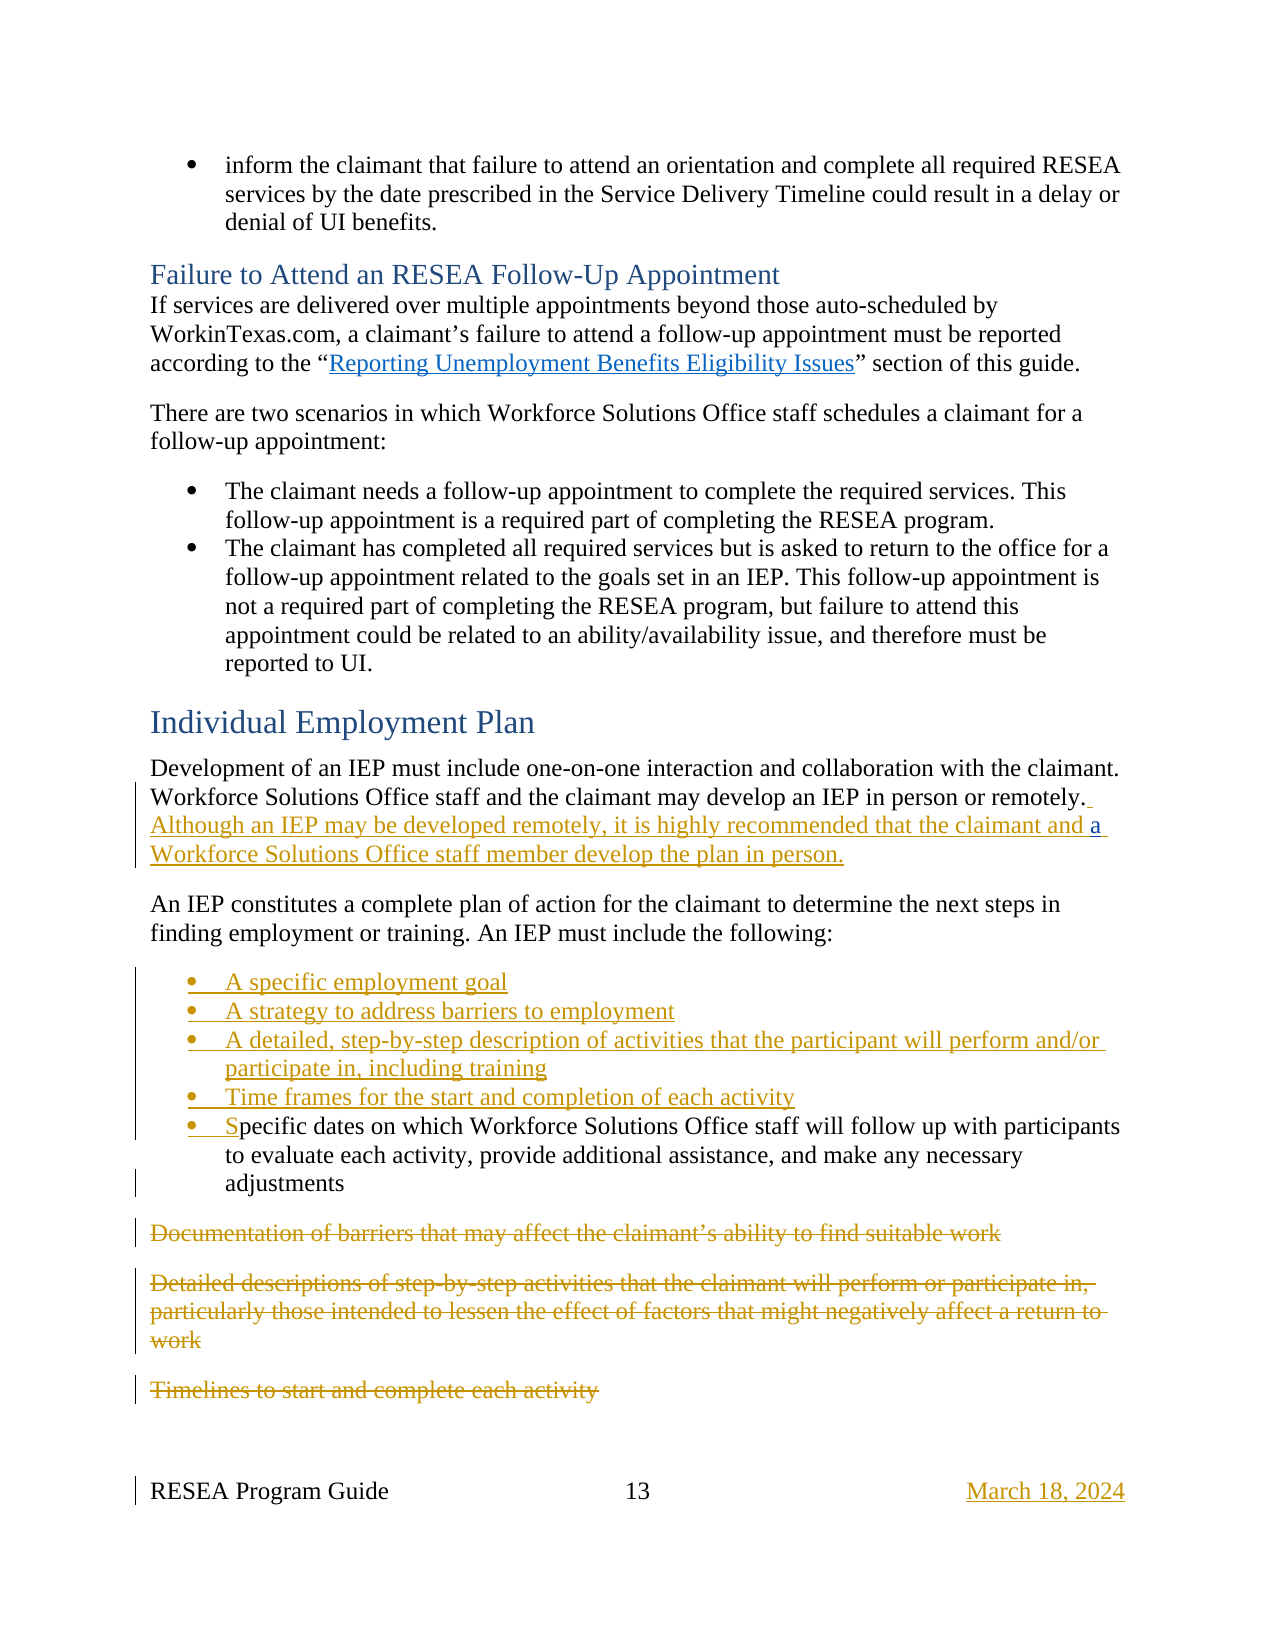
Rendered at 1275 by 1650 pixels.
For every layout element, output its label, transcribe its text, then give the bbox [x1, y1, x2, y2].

text If services are delivered over multiple appointments beyond those auto-scheduled by WorkinTexas.com, a claimant’s failure to attend a follow-up appointment must be reported according to the “Reporting Unemployment Benefits Eligibility Issues” section of this guide. [150, 291, 1125, 377]
subtitle Failure to Attend an RESEA Follow-Up Appointment [150, 257, 1125, 291]
list The claimant needs a follow-up appointment to complete the required services. This follow-up appointment is a required part of completing the RESEA program. [187, 476, 1125, 533]
list pecific dates on which Workforce Solutions Office staff will follow up with participants to evaluate each activity, provide additional assistance, and make any necessary adjustments [187, 1111, 1125, 1197]
text There are two scenarios in which Workforce Solutions Office staff schedules a claimant for a follow-up appointment: [150, 398, 1125, 455]
list inform the claimant that failure to attend an orientation and complete all required RESEA services by the date prescribed in the Service Delivery Timeline could result in a delay or denial of UI benefits. [187, 150, 1125, 236]
list The claimant has completed all required services but is asked to return to the office for a follow-up appointment related to the goals set in an IEP. This follow-up appointment is not a required part of completing the RESEA program, but failure to attend this appointment could be related to an ability/availability issue, and therefore must be reported to UI. [187, 533, 1125, 677]
text An IEP constitutes a complete plan of action for the claimant to determine the next steps in finding employment or training. An IEP must include the following: [150, 889, 1125, 946]
text Development of an IEP must include one-on-one interaction and collaboration with the claimant. Workforce Solutions Office staff and the claimant may develop an IEP in person or remotely. [150, 753, 1125, 868]
subtitle Individual Employment Plan [150, 702, 1125, 741]
